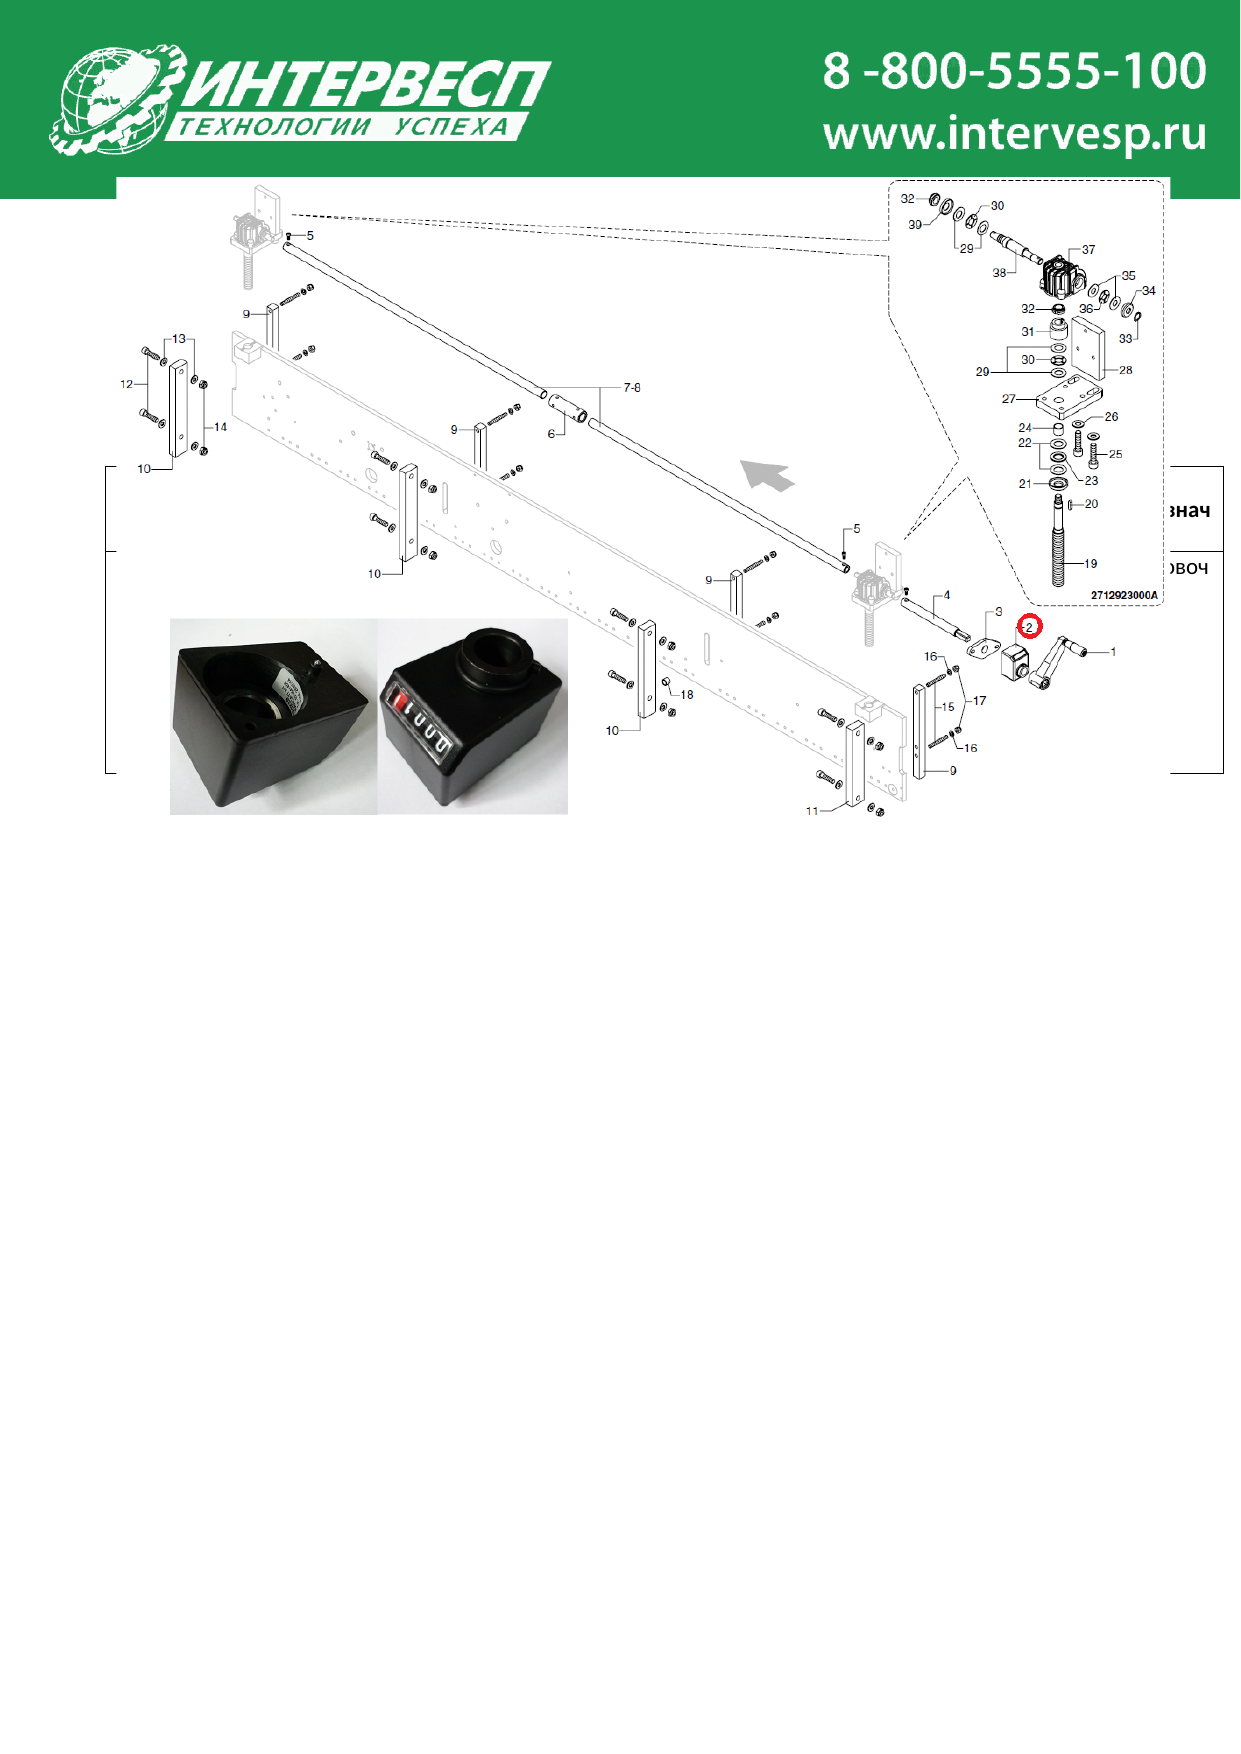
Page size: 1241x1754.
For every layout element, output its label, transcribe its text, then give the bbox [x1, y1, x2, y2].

table_cell Кромкооблицовочный станок Olimpic K400 [1171, 552, 1223, 773]
picture [0, 0, 1241, 829]
table_header Место установки/Назначение [1171, 467, 1223, 551]
